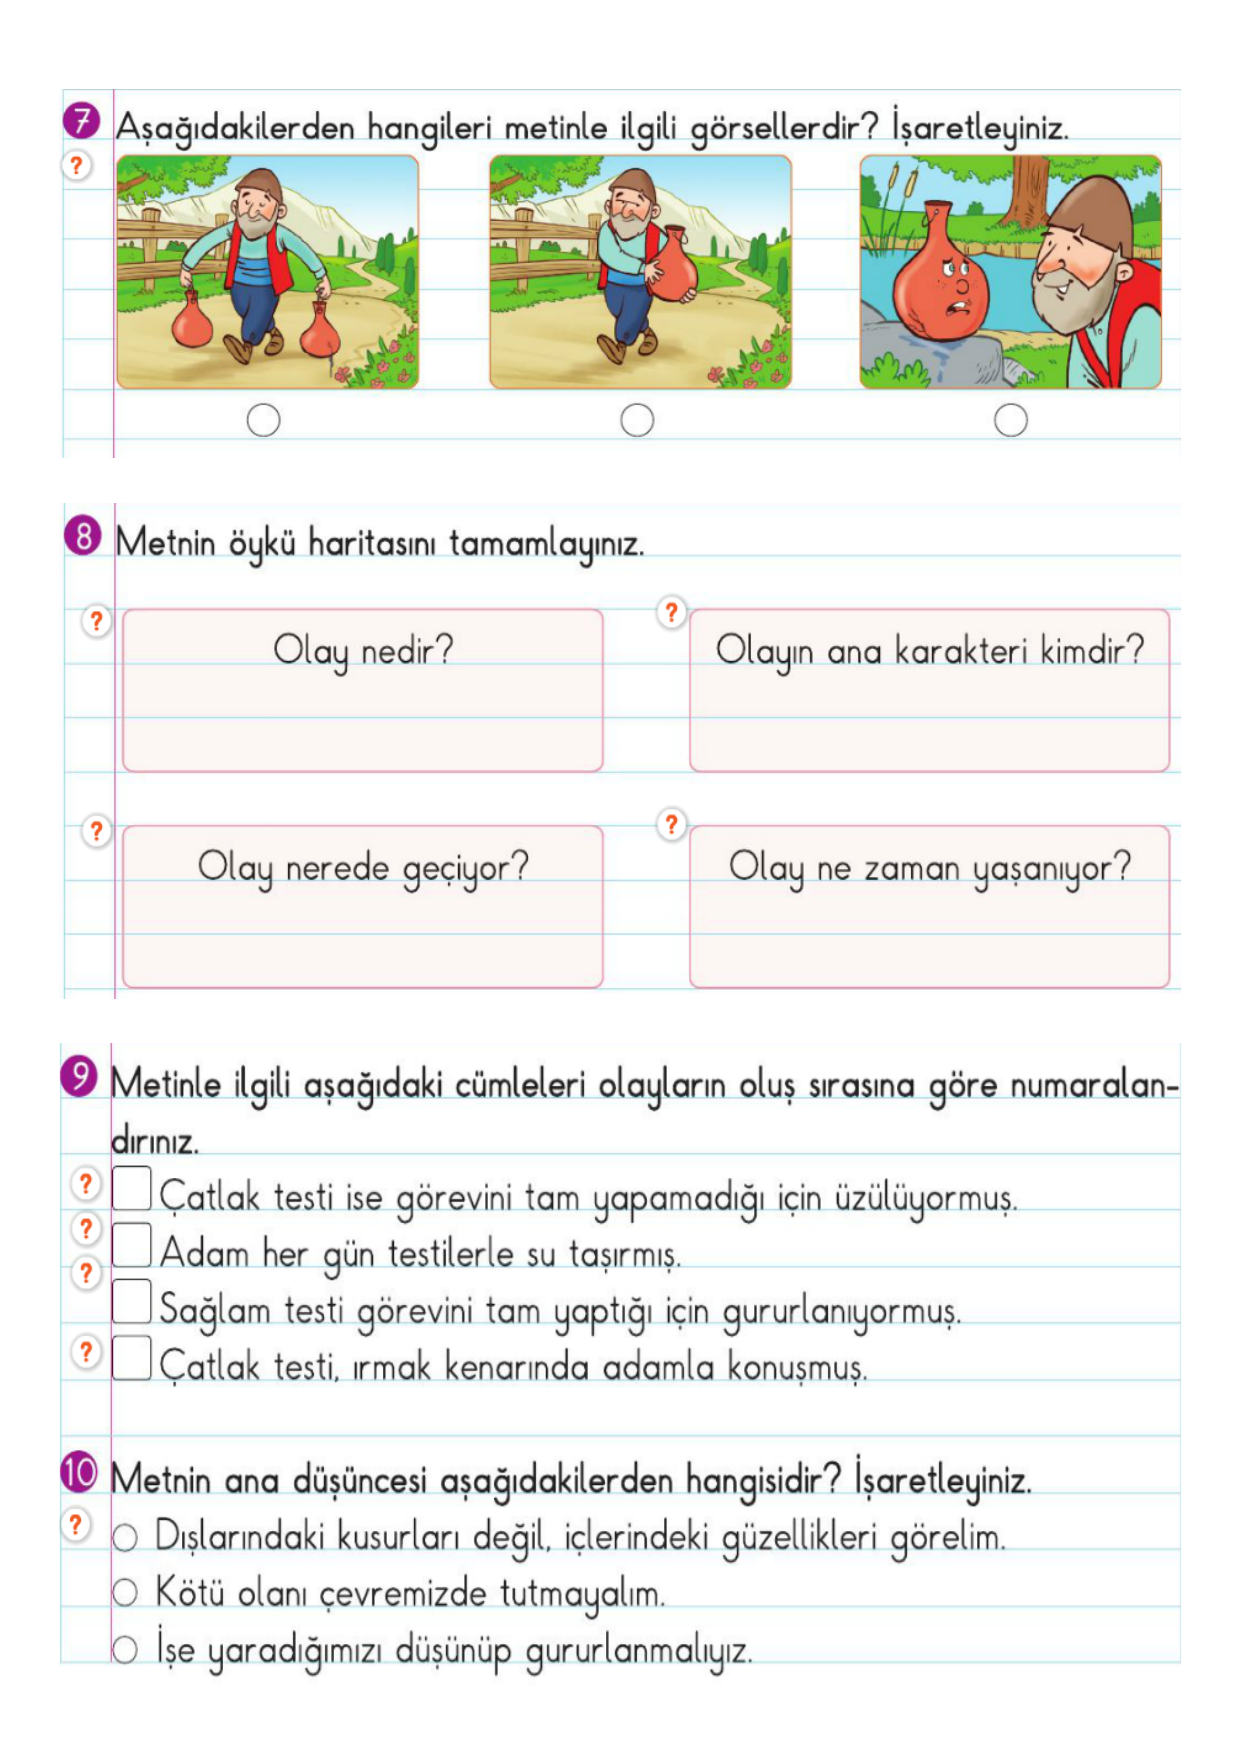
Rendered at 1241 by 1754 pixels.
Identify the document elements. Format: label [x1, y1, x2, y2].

picture [59, 503, 1182, 999]
picture [59, 89, 1182, 458]
picture [59, 1043, 1182, 1685]
